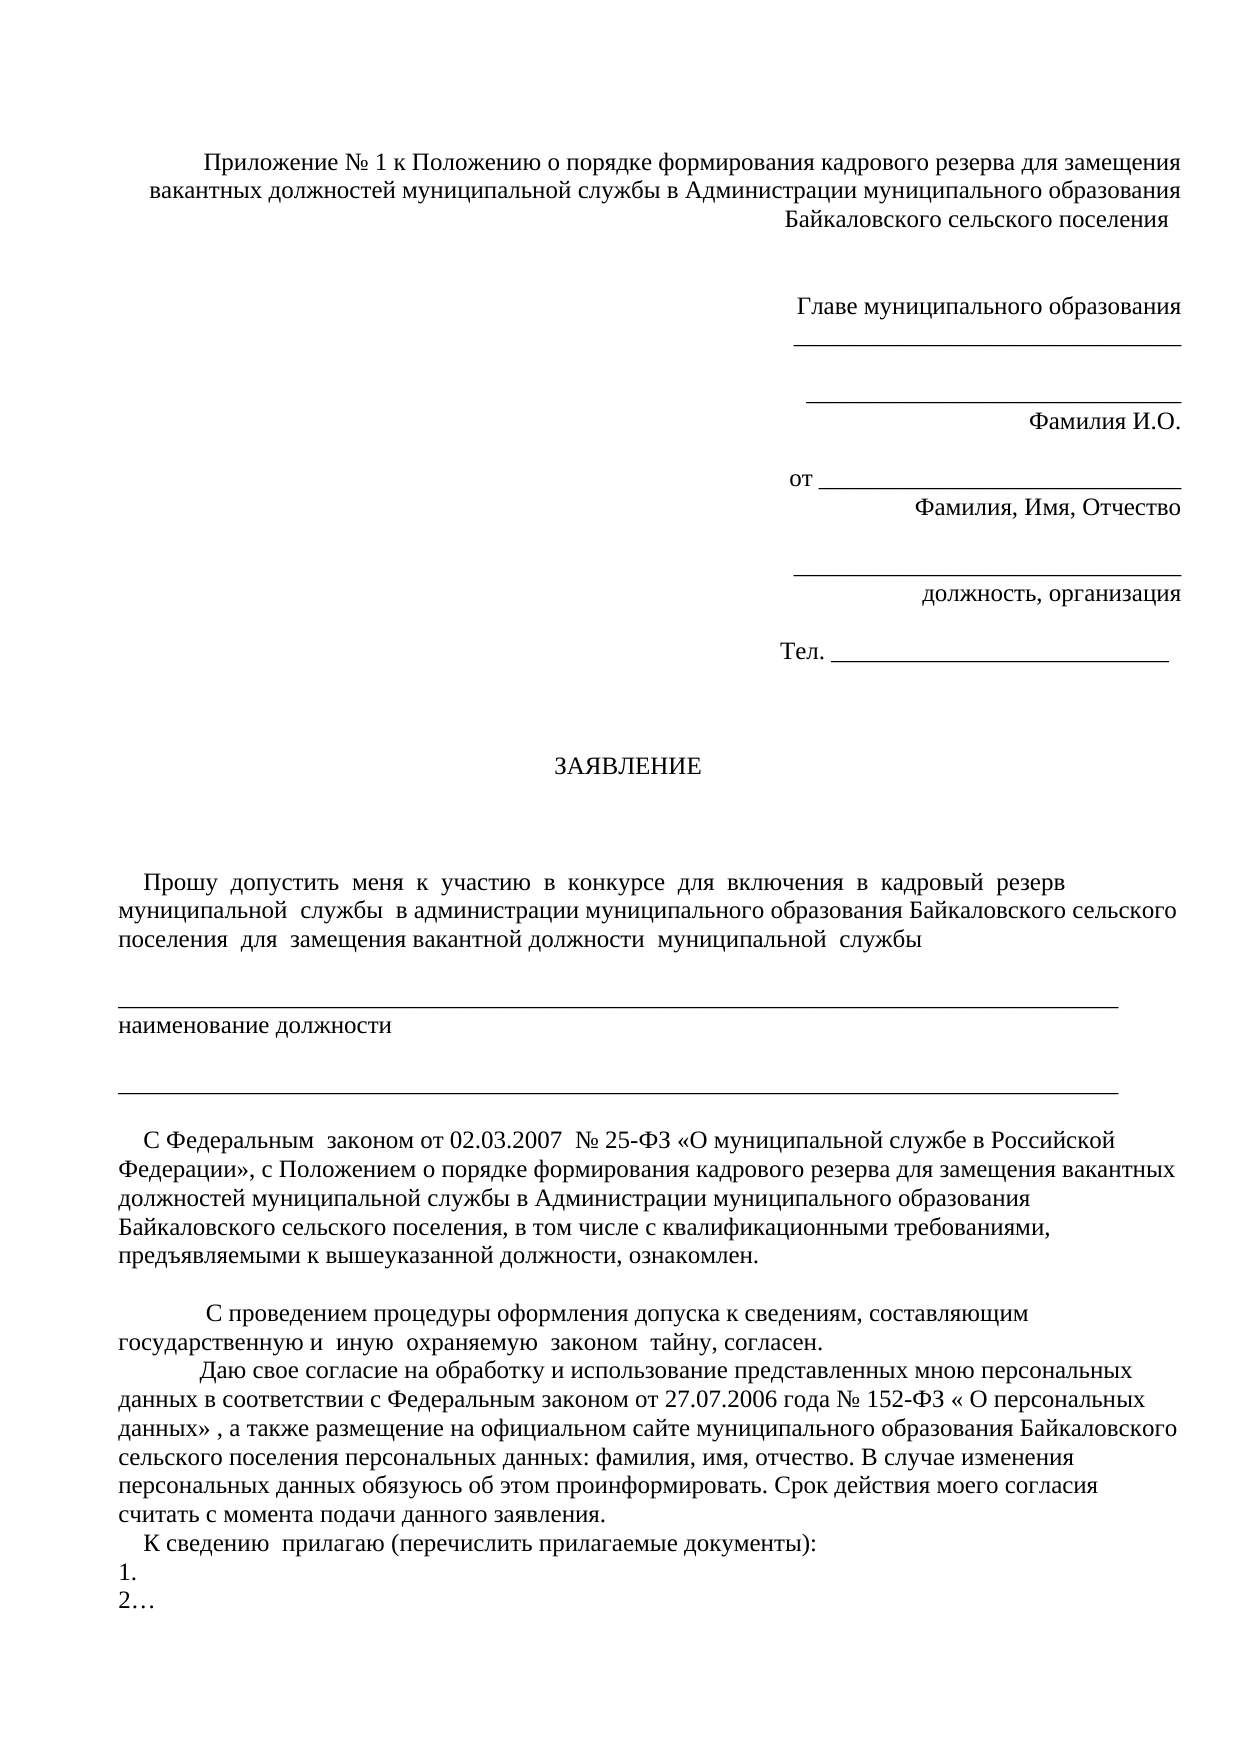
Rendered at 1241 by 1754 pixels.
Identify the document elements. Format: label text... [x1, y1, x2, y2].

text Главе муниципального образования _______________________________ ______________________________ Фамилия И.О. от _____________________________ Фамилия, Имя, Отчество _______________________________ должность, организация Тел. ___________________________ [118, 262, 1181, 693]
text Приложение № 1 к Положению о порядке формирования кадрового резерва для замещения вакантных должностей муниципальной службы в Администрации муниципального образования Байкаловского сельского поселения [118, 118, 1181, 233]
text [118, 838, 1181, 1672]
text ЗАЯВЛЕНИЕ [118, 723, 1181, 809]
